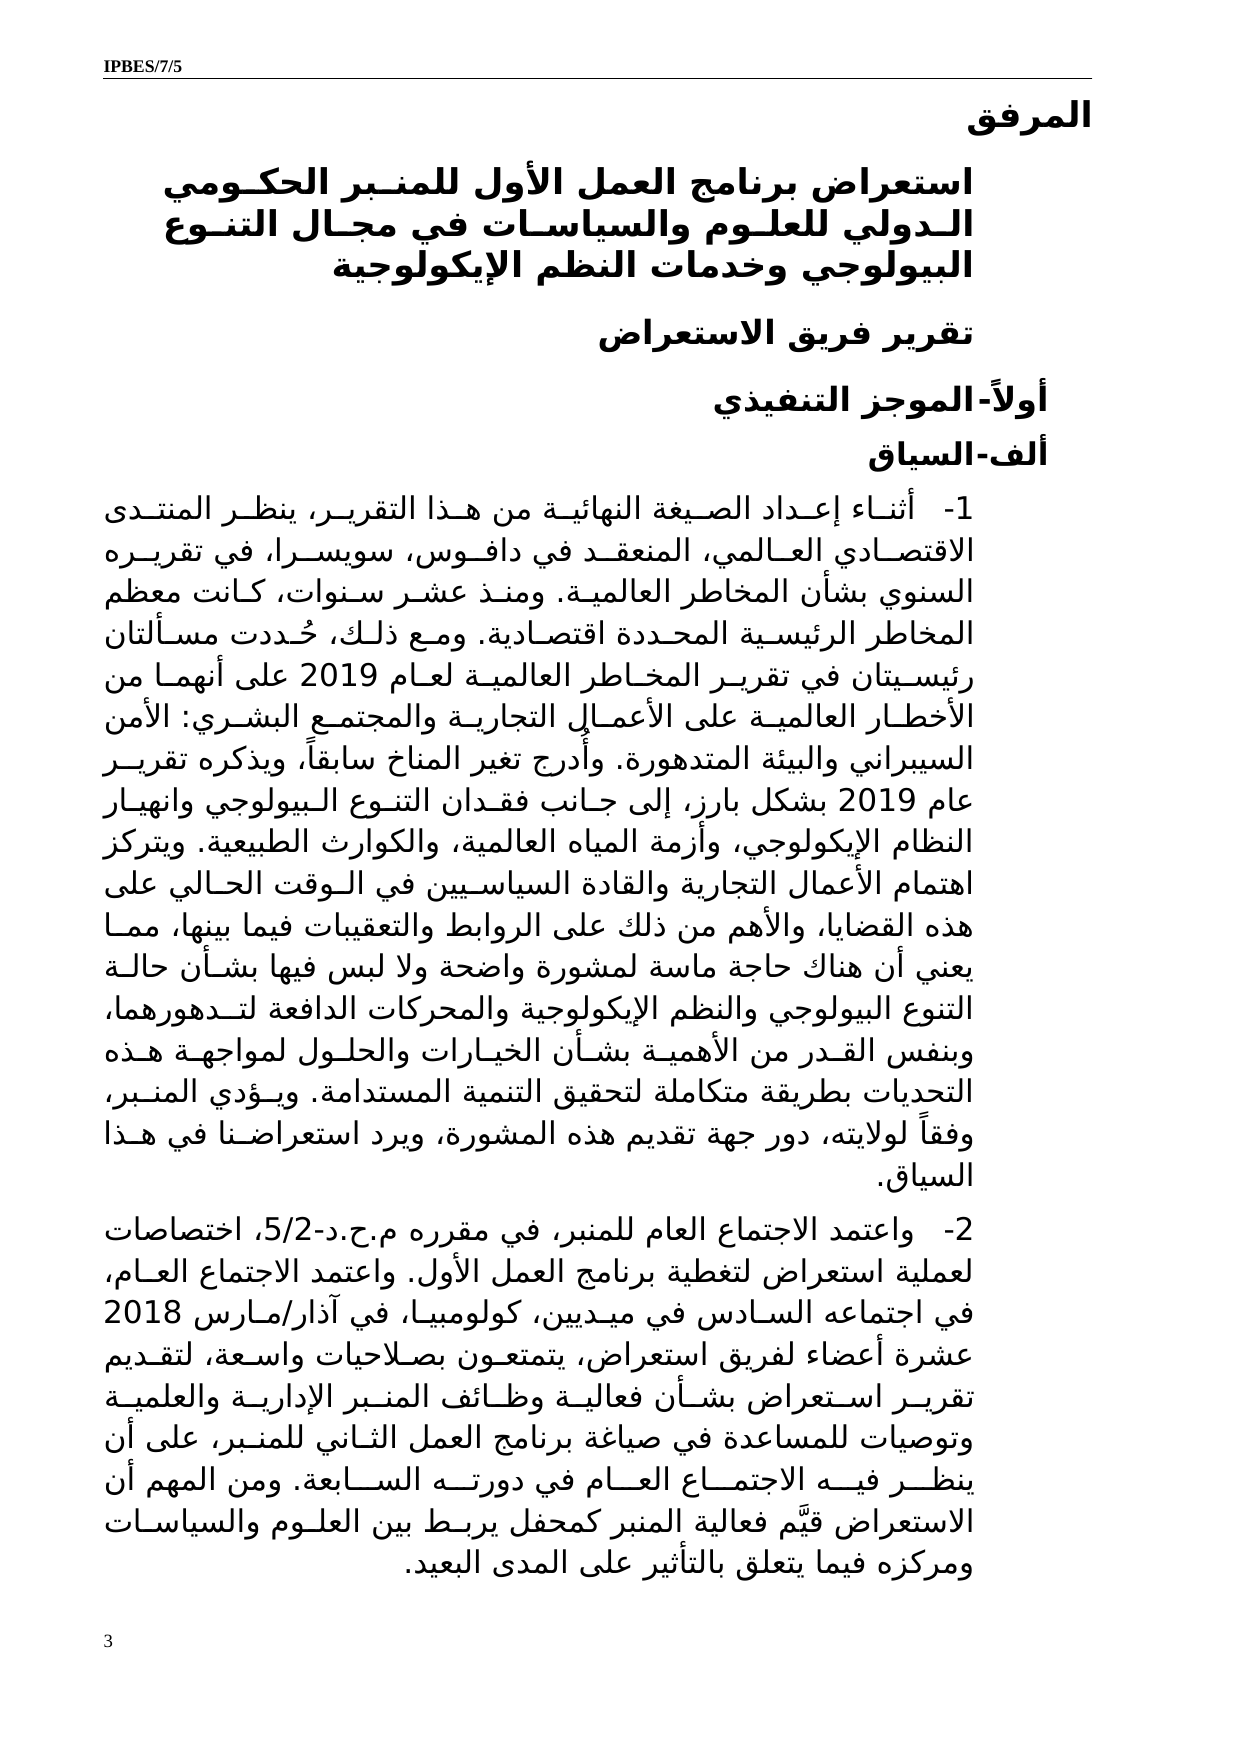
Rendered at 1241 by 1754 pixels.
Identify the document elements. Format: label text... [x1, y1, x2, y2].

list ألف- السياق [103, 432, 1048, 474]
list 2- واعتمد الاجتماع العام للمنبر، في مقرره م.ح.د-5/2، اختصاصات لعملية استعراض لتغطية برنامج العمل الأول. واعتمد الاجتماع العام، في اجتماعه السادس في ميديين، كولومبيا، في آذار/مارس 2018 عشرة أعضاء لفريق استعراض، يتمتعون بصلاحيات واسعة، لتقديم تقرير استعراض بشأن فعالية وظائف المنبر الإدارية والعلمية وتوصيات للمساعدة في صياغة برنامج العمل الثاني للمنبر، على أن ينظر فيه الاجتماع العام في دورته السابعة. ومن المهم أن الاستعراض قيَّم فعالية المنبر كمحفل يربط بين العلوم والسياسات ومركزه فيما يتعلق بالتأثير على المدى البعيد. [103, 1207, 974, 1582]
list أولاً- الموجز التنفيذي [103, 378, 1048, 419]
list المرفق [103, 94, 1092, 136]
title تقرير فريق الاستعراض [162, 311, 974, 353]
title استعراض برنامج العمل الأول للمنبر الحكومي الدولي للعلوم والسياسات في مجال التنوع البيولوجي وخدمات النظم الإيكولوجية [162, 161, 974, 286]
list 1- أثناء إعداد الصيغة النهائية من هذا التقرير، ينظر المنتدى الاقتصادي العالمي، المنعقد في دافوس، سويسرا، في تقريره السنوي بشأن المخاطر العالمية. ومنذ عشر سنوات، كانت معظم المخاطر الرئيسية المحددة اقتصادية. ومع ذلك، حُددت مسألتان رئيسيتان في تقرير المخاطر العالمية لعام 2019 على أنهما من الأخطار العالمية على الأعمال التجارية والمجتمع البشري: الأمن السيبراني والبيئة المتدهورة. وأُدرج تغير المناخ سابقاً، ويذكره تقرير عام 2019 بشكل بارز، إلى جانب فقدان التنوع البيولوجي وانهيار النظام الإيكولوجي، وأزمة المياه العالمية، والكوارث الطبيعية. ويتركز اهتمام الأعمال التجارية والقادة السياسيين في الوقت الحالي على هذه القضايا، والأهم من ذلك على الروابط والتعقيبات فيما بينها، مما يعني أن هناك حاجة ماسة لمشورة واضحة ولا لبس فيها بشأن حالة التنوع البيولوجي والنظم الإيكولوجية والمحركات الدافعة لتدهورهما، وبنفس القدر من الأهمية بشأن الخيارات والحلول لمواجهة هذه التحديات بطريقة متكاملة لتحقيق التنمية المستدامة. ويؤدي المنبر، وفقاً لولايته، دور جهة تقديم هذه المشورة، ويرد استعراضنا في هذا السياق. [103, 486, 974, 1194]
